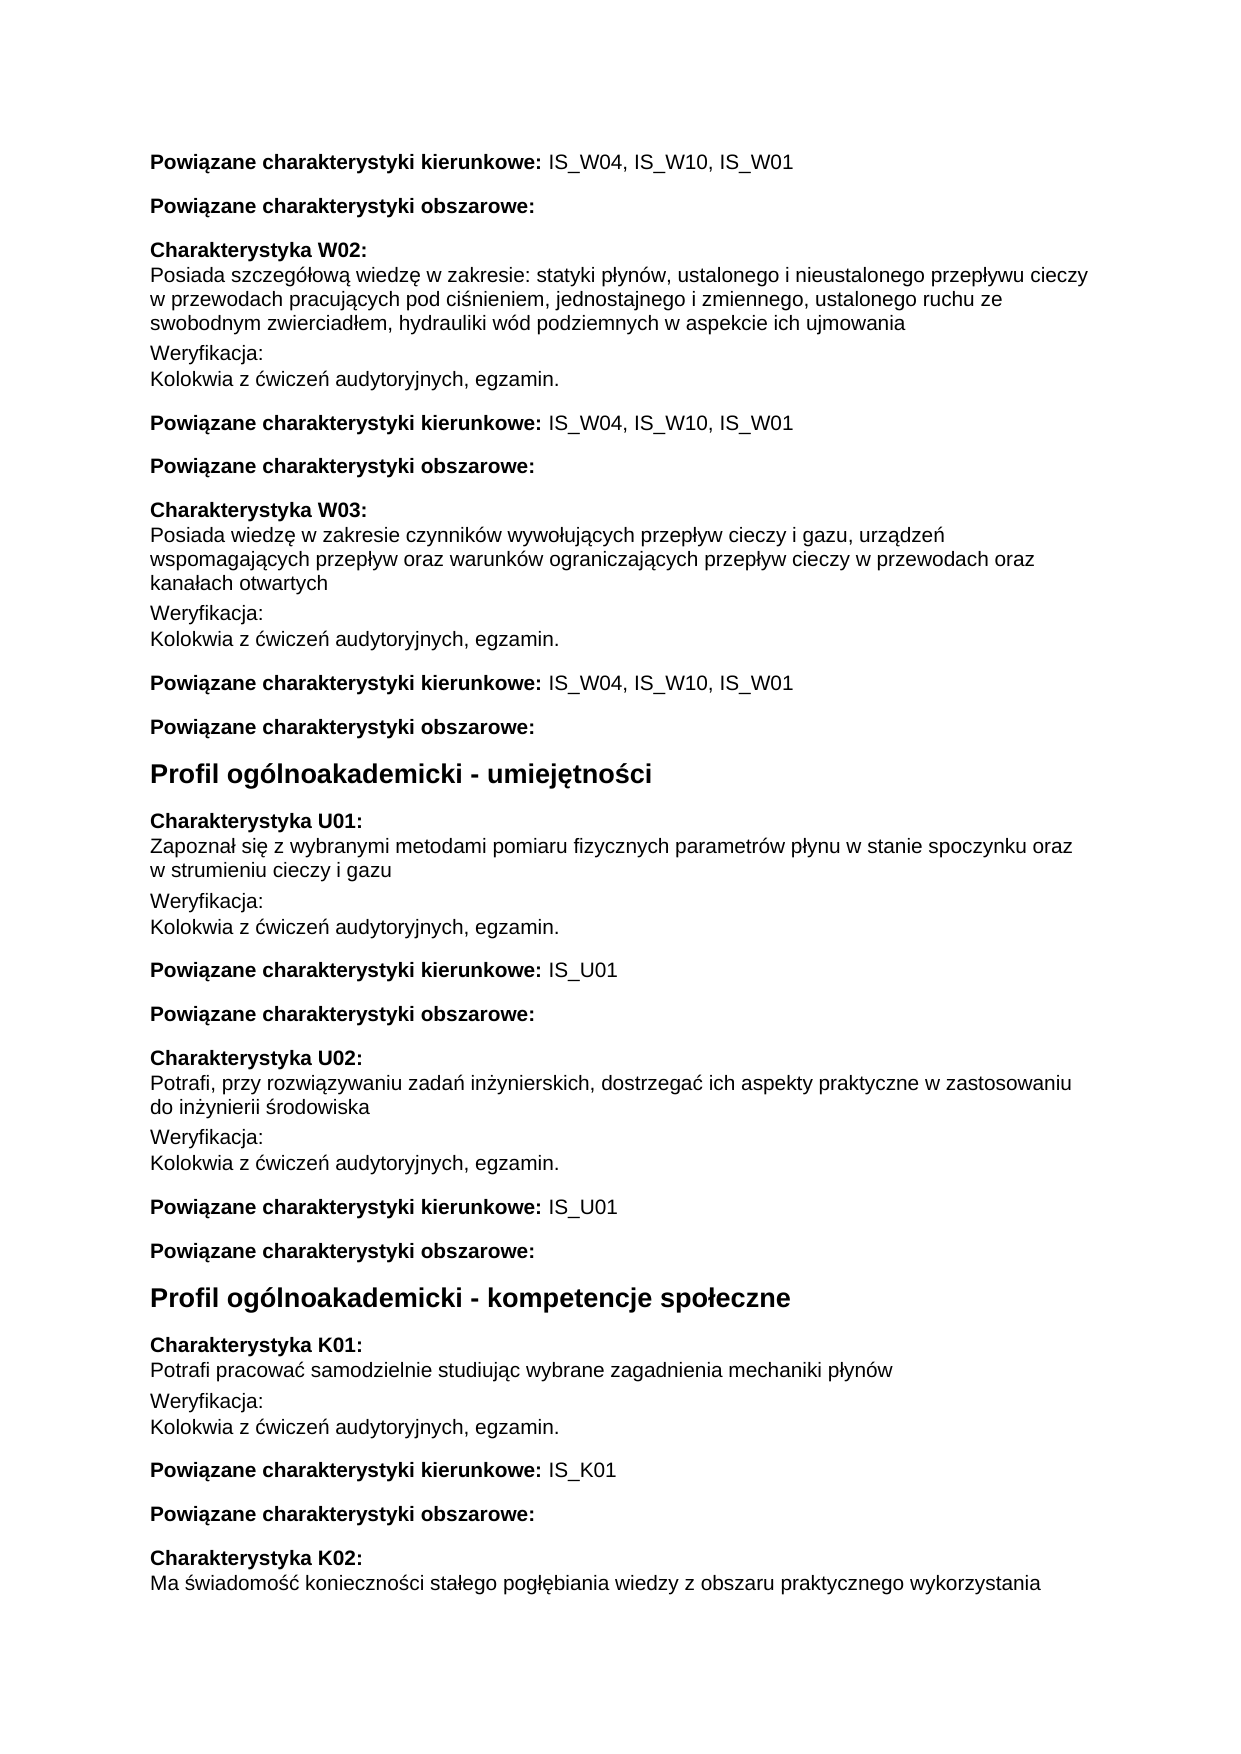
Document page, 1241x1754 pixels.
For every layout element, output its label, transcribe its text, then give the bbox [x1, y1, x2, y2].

text Powiązane charakterystyki kierunkowe: IS_K01 [150, 1458, 1090, 1482]
text Posiada szczegółową wiedzę w zakresie: statyki płynów, ustalonego i nieustalonego przepływu cieczy w przewodach pracujących pod ciśnieniem, jednostajnego i zmiennego, ustalonego ruchu ze swobodnym zwierciadłem, hydrauliki wód podziemnych w aspekcie ich ujmowania [150, 262, 1090, 334]
text Posiada wiedzę w zakresie czynników wywołujących przepływ cieczy i gazu, urządzeń wspomagających przepływ oraz warunków ograniczających przepływ cieczy w przewodach oraz kanałach otwartych [150, 523, 1090, 595]
text Potrafi, przy rozwiązywaniu zadań inżynierskich, dostrzegać ich aspekty praktyczne w zastosowaniu do inżynierii środowiska [150, 1071, 1090, 1119]
text Charakterystyka K01: [150, 1333, 1090, 1357]
text Powiązane charakterystyki kierunkowe: IS_W04, IS_W10, IS_W01 [150, 671, 1090, 695]
text Powiązane charakterystyki obszarowe: [150, 1238, 1090, 1262]
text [150, 1571, 1090, 1595]
text Charakterystyka U02: [150, 1046, 1090, 1070]
text Powiązane charakterystyki obszarowe: [150, 1002, 1090, 1026]
text Kolokwia z ćwiczeń audytoryjnych, egzamin. [150, 367, 1090, 391]
text Weryfikacja: [150, 601, 1090, 625]
text Powiązane charakterystyki kierunkowe: IS_W04, IS_W10, IS_W01 [150, 410, 1090, 434]
text Powiązane charakterystyki obszarowe: [150, 714, 1090, 738]
text Charakterystyka W02: [150, 237, 1090, 261]
text Potrafi pracować samodzielnie studiując wybrane zagadnienia mechaniki płynów [150, 1358, 1090, 1382]
text Powiązane charakterystyki obszarowe: [150, 454, 1090, 478]
text Powiązane charakterystyki kierunkowe: IS_U01 [150, 958, 1090, 982]
text Powiązane charakterystyki obszarowe: [150, 194, 1090, 218]
text Charakterystyka U01: [150, 809, 1090, 833]
text Charakterystyka W03: [150, 498, 1090, 522]
text Kolokwia z ćwiczeń audytoryjnych, egzamin. [150, 627, 1090, 651]
text Kolokwia z ćwiczeń audytoryjnych, egzamin. [150, 914, 1090, 938]
text Zapoznał się z wybranymi metodami pomiaru fizycznych parametrów płynu w stanie spoczynku oraz w strumieniu cieczy i gazu [150, 834, 1090, 882]
subtitle Profil ogólnoakademicki - kompetencje społeczne [150, 1282, 1090, 1313]
text Charakterystyka K02: [150, 1546, 1090, 1570]
text Powiązane charakterystyki kierunkowe: IS_W04, IS_W10, IS_W01 [150, 150, 1090, 174]
text Powiązane charakterystyki kierunkowe: IS_U01 [150, 1195, 1090, 1219]
text Weryfikacja: [150, 1388, 1090, 1412]
text Powiązane charakterystyki obszarowe: [150, 1502, 1090, 1526]
text Kolokwia z ćwiczeń audytoryjnych, egzamin. [150, 1151, 1090, 1175]
text Kolokwia z ćwiczeń audytoryjnych, egzamin. [150, 1414, 1090, 1438]
text Weryfikacja: [150, 888, 1090, 912]
text Weryfikacja: [150, 1125, 1090, 1149]
text Weryfikacja: [150, 341, 1090, 364]
subtitle Profil ogólnoakademicki - umiejętności [150, 758, 1090, 789]
